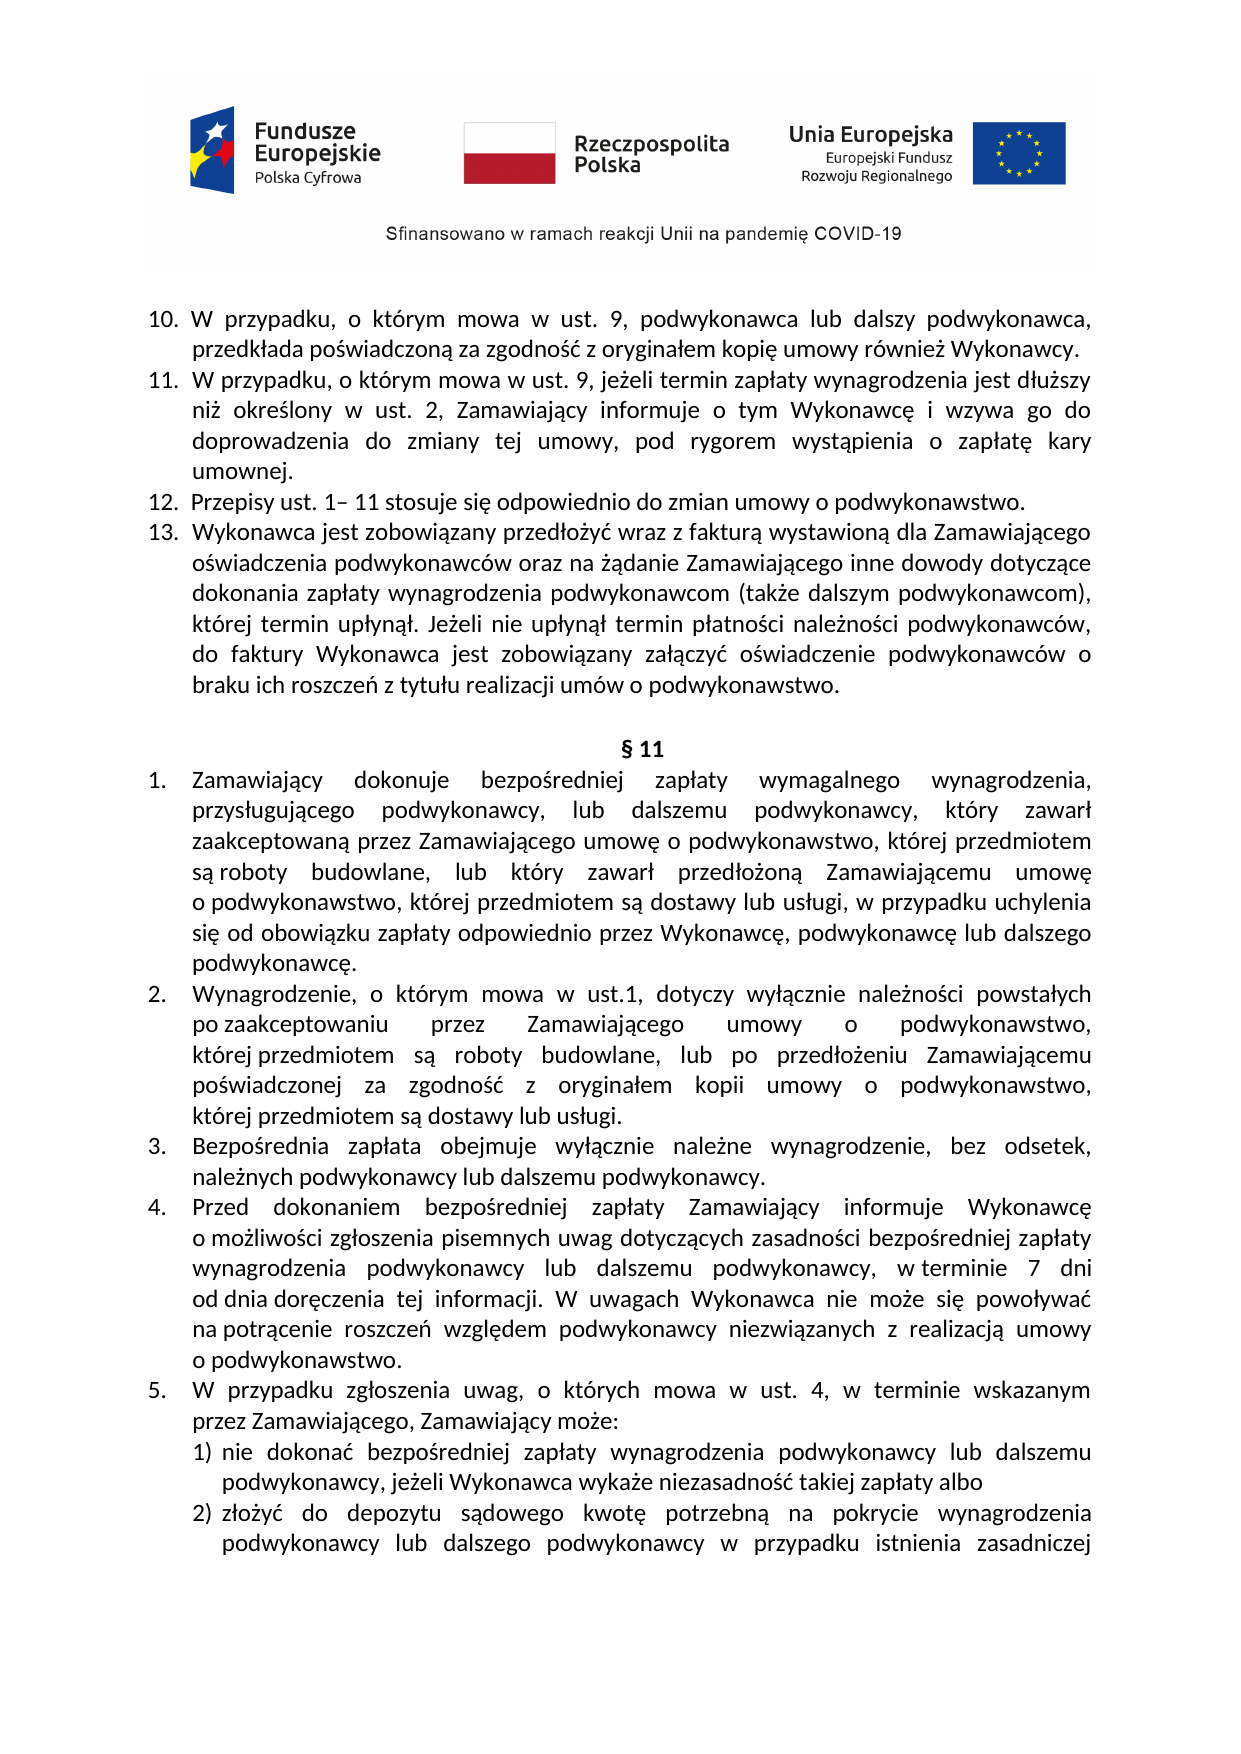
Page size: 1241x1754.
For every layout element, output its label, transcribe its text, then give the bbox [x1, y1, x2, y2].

text 13. Wykonawca jest zobowiązany przedłożyć wraz z fakturą wystawioną dla Zamawiającego oświadczenia podwykonawców oraz na żądanie Zamawiającego inne dowody dotyczące dokonania zapłaty wynagrodzenia podwykonawcom (także dalszym podwykonawcom), której termin upłynął. Jeżeli nie upłynął termin płatności należności podwykonawców, do faktury Wykonawca jest zobowiązany załączyć oświadczenie podwykonawców o braku ich roszczeń z tytułu realizacji umów o podwykonawstwo. [148, 516, 1093, 699]
text 3. Bezpośrednia zapłata obejmuje wyłącznie należne wynagrodzenie, bez odsetek, należnych podwykonawcy lub dalszemu podwykonawcy. [148, 1130, 1093, 1191]
text 1. Zamawiający dokonuje bezpośredniej zapłaty wymagalnego wynagrodzenia, przysługującego podwykonawcy, lub dalszemu podwykonawcy, który zawarł zaakceptowaną przez Zamawiającego umowę o podwykonawstwo, której przedmiotem są roboty budowlane, lub który zawarł przedłożoną Zamawiającemu umowę o podwykonawstwo, której przedmiotem są dostawy lub usługi, w przypadku uchylenia się od obowiązku zapłaty odpowiednio przez Wykonawcę, podwykonawcę lub dalszego podwykonawcę. [148, 764, 1093, 978]
text 1) nie dokonać bezpośredniej zapłaty wynagrodzenia podwykonawcy lub dalszemu podwykonawcy, jeżeli Wykonawca wykaże niezasadność takiej zapłaty albo [192, 1436, 1093, 1497]
text 5. W przypadku zgłoszenia uwag, o których mowa w ust. 4, w terminie wskazanym przez Zamawiającego, Zamawiający może: [148, 1374, 1093, 1436]
text 11. W przypadku, o którym mowa w ust. 9, jeżeli termin zapłaty wynagrodzenia jest dłuższy niż określony w ust. 2, Zamawiający informuje o tym Wykonawcę i wzywa go do doprowadzenia do zmiany tej umowy, pod rygorem wystąpienia o zapłatę kary umownej. [148, 364, 1093, 486]
text 2. Wynagrodzenie, o którym mowa w ust.1, dotyczy wyłącznie należności powstałych po zaakceptowaniu przez Zamawiającego umowy o podwykonawstwo, której przedmiotem są roboty budowlane, lub po przedłożeniu Zamawiającemu poświadczonej za zgodność z oryginałem kopii umowy o podwykonawstwo, której przedmiotem są dostawy lub usługi. [148, 978, 1093, 1130]
text 10. W przypadku, o którym mowa w ust. 9, podwykonawca lub dalszy podwykonawca, przedkłada poświadczoną za zgodność z oryginałem kopię umowy również Wykonawcy. [148, 303, 1093, 364]
picture [147, 73, 1093, 272]
text § 11 [192, 734, 1093, 764]
text 12. Przepisy ust. 1– 11 stosuje się odpowiednio do zmian umowy o podwykonawstwo. [148, 486, 1093, 516]
text 4. Przed dokonaniem bezpośredniej zapłaty Zamawiający informuje Wykonawcę o możliwości zgłoszenia pisemnych uwag dotyczących zasadności bezpośredniej zapłaty wynagrodzenia podwykonawcy lub dalszemu podwykonawcy, w terminie 7 dni od dnia doręczenia tej informacji. W uwagach Wykonawca nie może się powoływać na potrącenie roszczeń względem podwykonawcy niezwiązanych z realizacją umowy o podwykonawstwo. [148, 1191, 1093, 1374]
